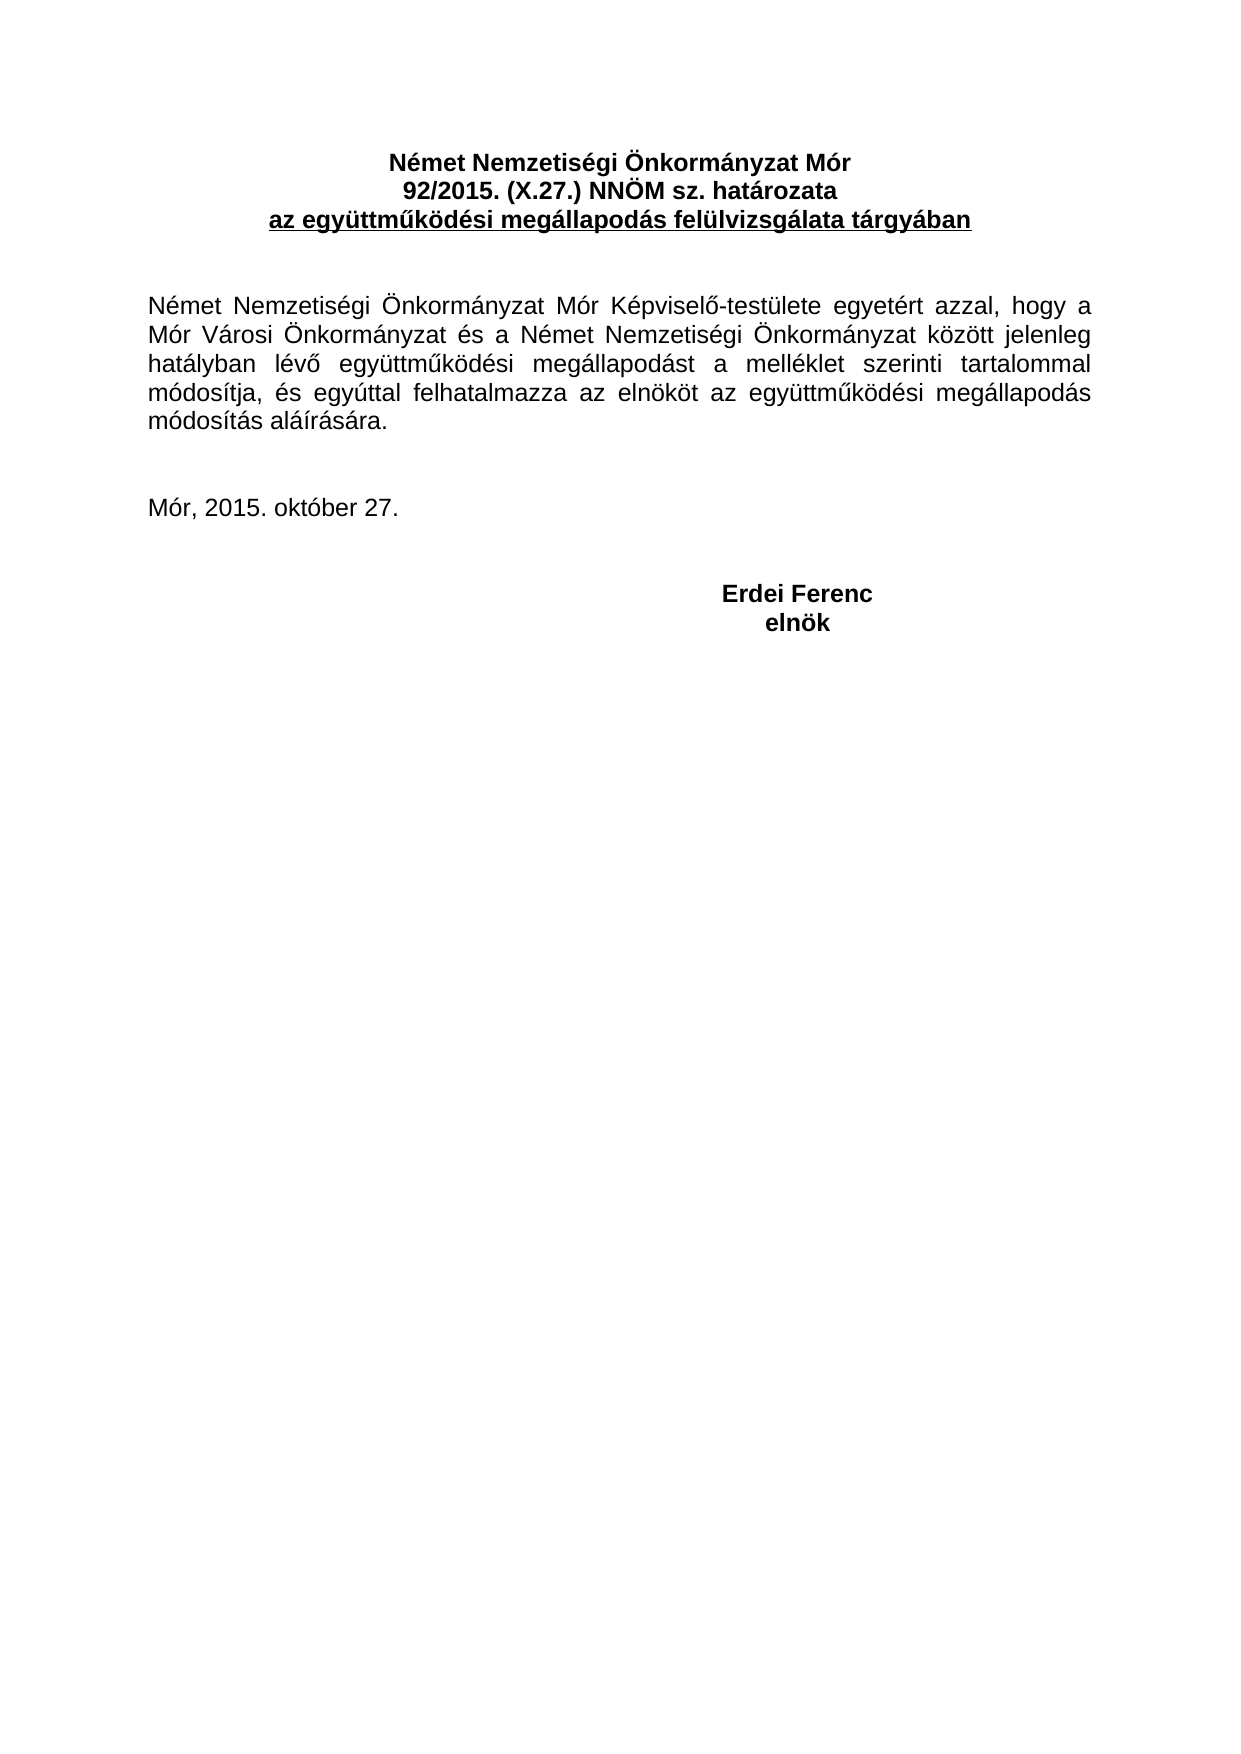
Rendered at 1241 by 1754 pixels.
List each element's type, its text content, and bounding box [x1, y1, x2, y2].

text elnök [148, 608, 1093, 636]
text az együttműködési megállapodás felülvizsgálata tárgyában [148, 205, 1093, 234]
text Német Nemzetiségi Önkormányzat Mór [148, 148, 1093, 176]
text Mór, 2015. október 27. [148, 493, 1093, 521]
text Német Nemzetiségi Önkormányzat Mór Képviselő-testülete egyetért azzal, hogy a Mór Városi Önkormányzat és a Német Nemzetiségi Önkormányzat között jelenleg hatályban lévő együttműködési megállapodást a melléklet szerinti tartalommal módosítja, és egyúttal felhatalmazza az elnököt az együttműködési megállapodás módosítás aláírására. [148, 291, 1093, 435]
text Erdei Ferenc [148, 579, 1093, 608]
text 92/2015. (X.27.) NNÖM sz. határozata [148, 176, 1093, 205]
